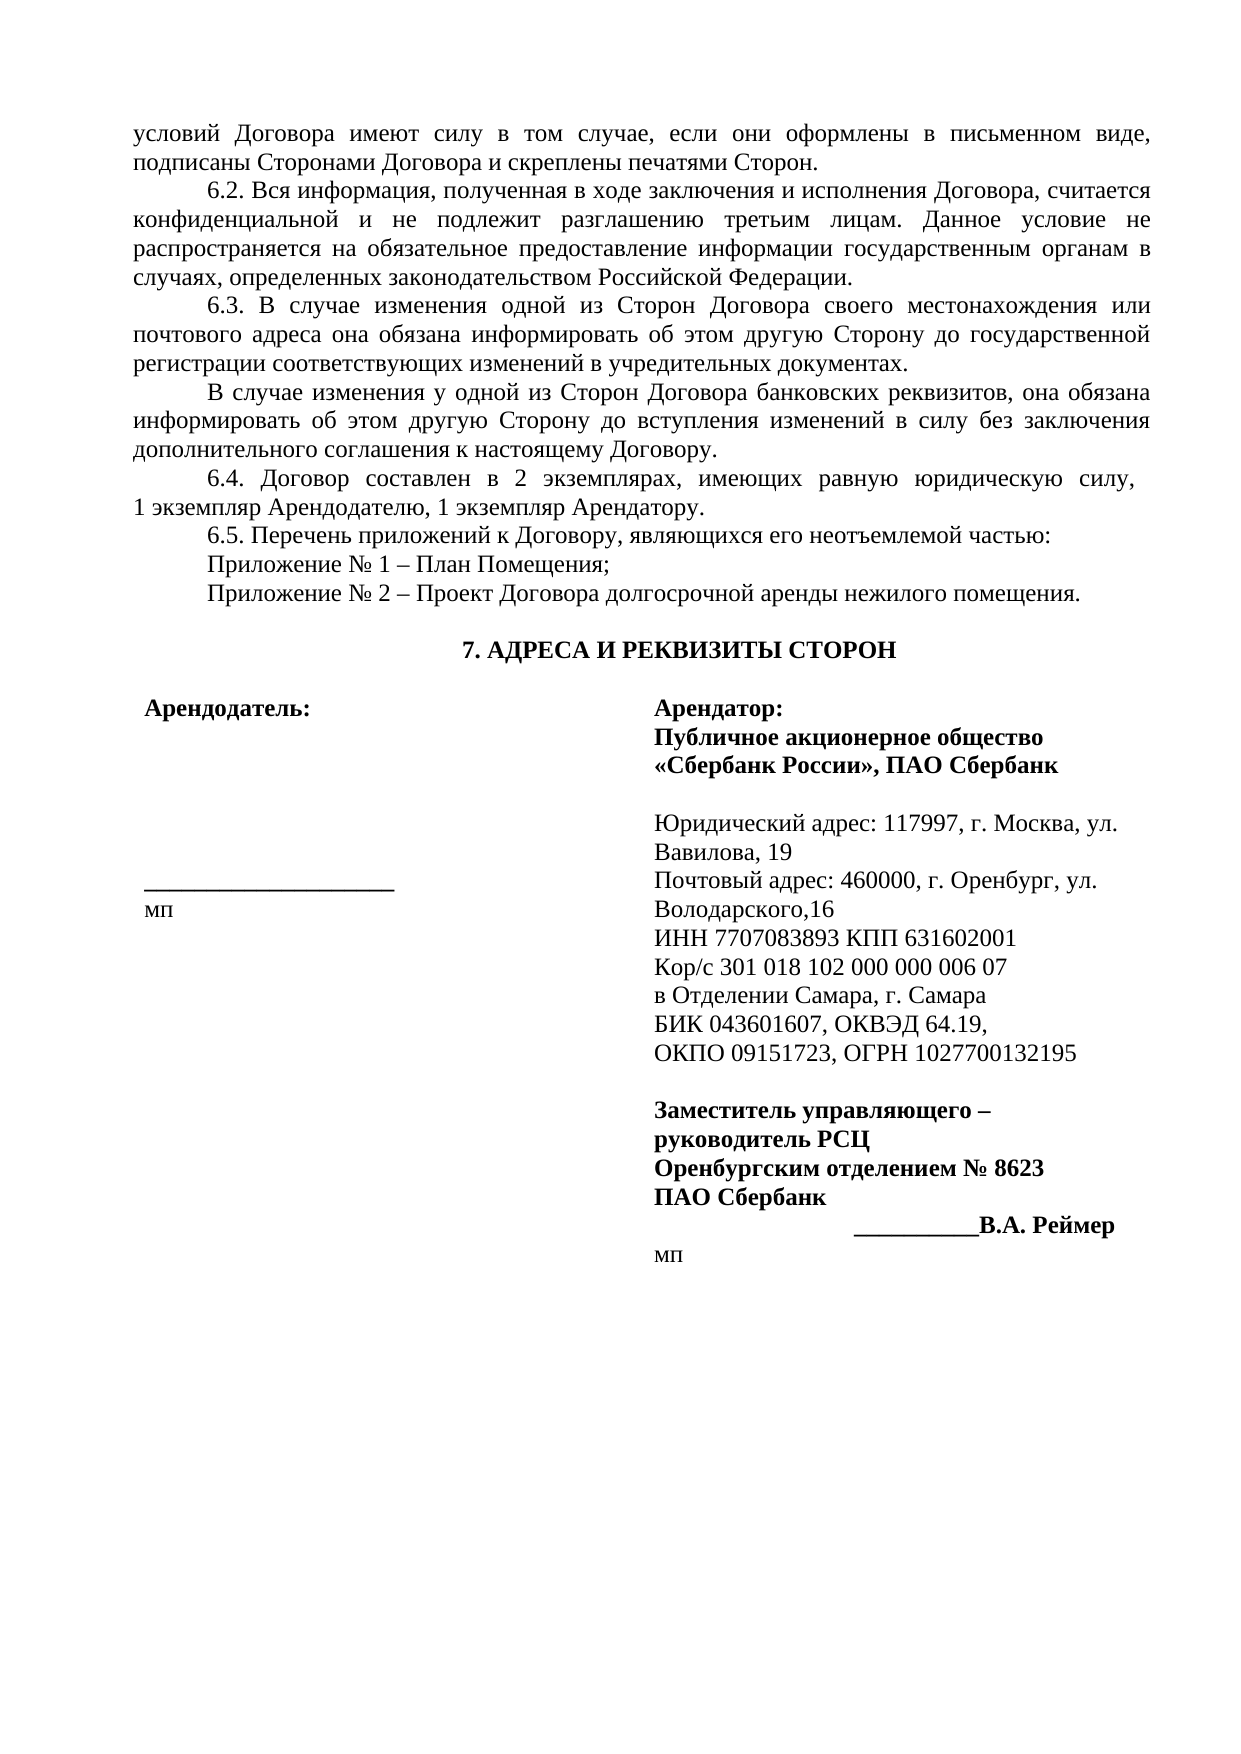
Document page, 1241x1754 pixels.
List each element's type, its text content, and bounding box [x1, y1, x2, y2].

table_header Арендатор: Публичное акционерное общество «Сбербанк России», ПАО Сбербанк Юридический адрес: 117997, г. Москва, ул. Вавилова, 19 Почтовый адрес: 460000, г. Оренбург, ул. Володарского,16 ИНН 7707083893 КПП 631602001 Кор/с 301 018 102 000 000 006 07 в Отделении Самара, г. Самара БИК 043601607, ОКВЭД 64.19, ОКПО 09151723, ОГРН 1027700132195 Заместитель управляющего – руководитель РСЦ Оренбургским отделением № 8623 ПАО Сбербанк __________В.А. Реймер мп [643, 693, 1152, 1268]
list 6.4. Договор составлен в 2 экземплярах, имеющих равную юридическую силу, 1 экземпляр Арендодателю, 1 экземпляр Арендатору. [133, 463, 1152, 521]
text В случае изменения у одной из Сторон Договора банковских реквизитов, она обязана информировать об этом другую Сторону до вступления изменений в силу без заключения дополнительного соглашения к настоящему Договору. [133, 377, 1152, 463]
list 6.3. В случае изменения одной из Сторон Договора своего местонахождения или почтового адреса она обязана информировать об этом другую Сторону до государственной регистрации соответствующих изменений в учредительных документах. [133, 291, 1152, 377]
text Приложение № 2 – Проект Договора долгосрочной аренды нежилого помещения. [133, 578, 1152, 607]
text 7. АДРЕСА И РЕКВИЗИТЫ СТОРОН [133, 636, 1152, 664]
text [133, 118, 1152, 176]
text Приложение № 1 – План Помещения; [133, 549, 1152, 578]
table_header Арендодатель: ____________________ мп [133, 693, 643, 1268]
text 6.2. Вся информация, полученная в ходе заключения и исполнения Договора, считается конфиденциальной и не подлежит разглашению третьим лицам. Данное условие не распространяется на обязательное предоставление информации государственным органам в случаях, определенных законодательством Российской Федерации. [133, 176, 1152, 291]
list 6.5. Перечень приложений к Договору, являющихся его неотъемлемой частью: [133, 521, 1152, 549]
